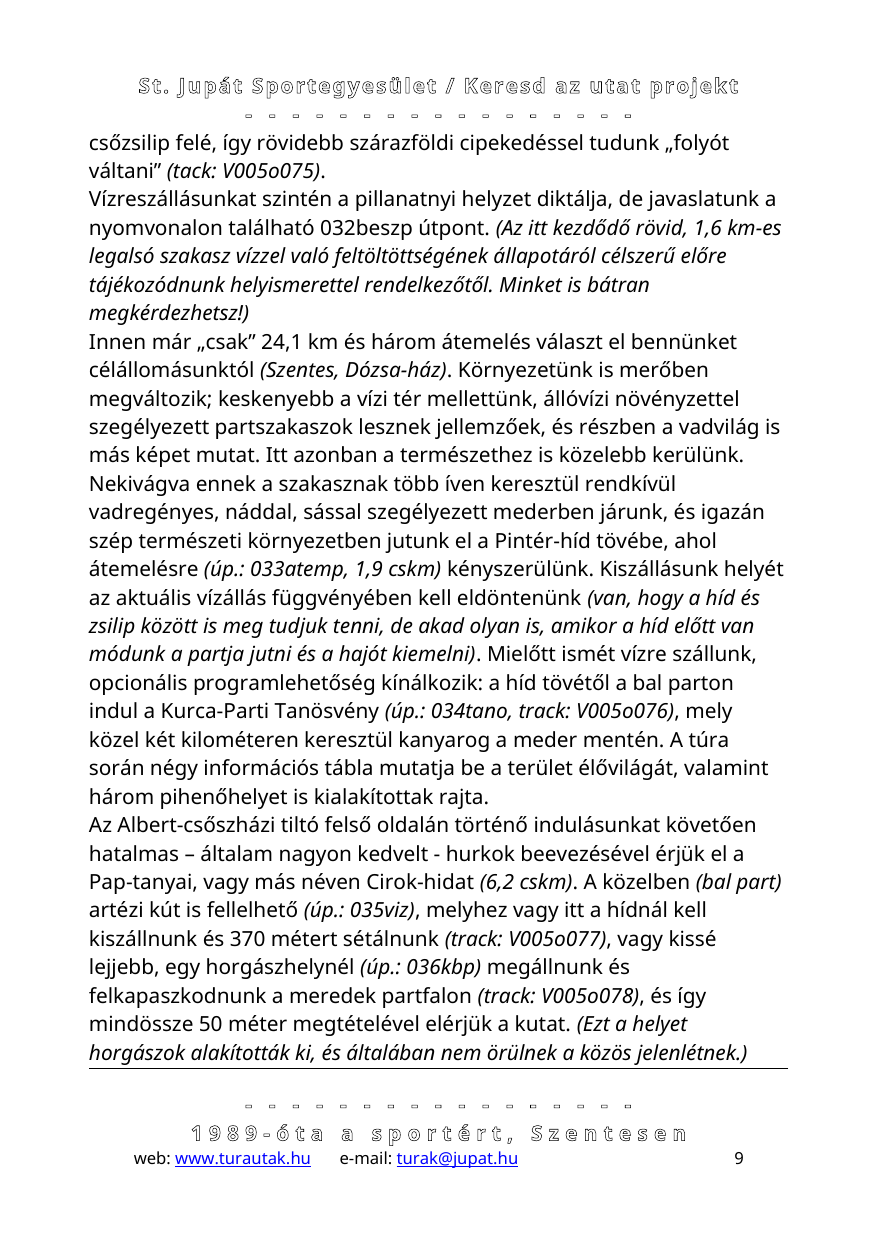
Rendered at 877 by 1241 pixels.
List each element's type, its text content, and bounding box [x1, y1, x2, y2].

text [89, 128, 788, 184]
text Az Albert-csőszházi tiltó felső oldalán történő indulásunkat követően hatalmas – általam nagyon kedvelt - hurkok beevezésével érjük el a Pap-tanyai, vagy más néven Cirok-hidat (6,2 cskm). A közelben (bal part) artézi kút is fellelhető (úp.: 035viz), melyhez vagy itt a hídnál kell kiszállnunk és 370 métert sétálnunk (track: V005o077), vagy kissé lejjebb, egy horgászhelynél (úp.: 036kbp) megállnunk és felkapaszkodnunk a meredek partfalon (track: V005o078), és így mindössze 50 méter megtételével elérjük a kutat. (Ezt a helyet horgászok alakították ki, és általában nem örülnek a közös jelenlétnek.) [89, 810, 788, 1068]
text Vízreszállásunkat szintén a pillanatnyi helyzet diktálja, de javaslatunk a nyomvonalon található 032beszp útpont. (Az itt kezdődő rövid, 1,6 km-es legalsó szakasz vízzel való feltöltöttségének állapotáról célszerű előre tájékozódnunk helyismerettel rendelkezőtől. Minket is bátran megkérdezhetsz!) [89, 184, 788, 327]
text Nekivágva ennek a szakasznak több íven keresztül rendkívül vadregényes, náddal, sással szegélyezett mederben járunk, és igazán szép természeti környezetben jutunk el a Pintér-híd tövébe, ahol átemelésre (úp.: 033atemp, 1,9 cskm) kényszerülünk. Kiszállásunk helyét az aktuális vízállás függvényében kell eldöntenünk (van, hogy a híd és zsilip között is meg tudjuk tenni, de akad olyan is, amikor a híd előtt van módunk a partja jutni és a hajót kiemelni). Mielőtt ismét vízre szállunk, opcionális programlehetőség kínálkozik: a híd tövétől a bal parton indul a Kurca-Parti Tanösvény (úp.: 034tano, track: V005o076), mely közel két kilométeren keresztül kanyarog a meder mentén. A túra során négy információs tábla mutatja be a terület élővilágát, valamint három pihenőhelyet is kialakítottak rajta. [89, 469, 788, 810]
text Innen már „csak” 24,1 km és három átemelés választ el bennünket célállomásunktól (Szentes, Dózsa-ház). Környezetünk is merőben megváltozik; keskenyebb a vízi tér mellettünk, állóvízi növényzettel szegélyezett partszakaszok lesznek jellemzőek, és részben a vadvilág is más képet mutat. Itt azonban a természethez is közelebb kerülünk. [89, 327, 788, 469]
